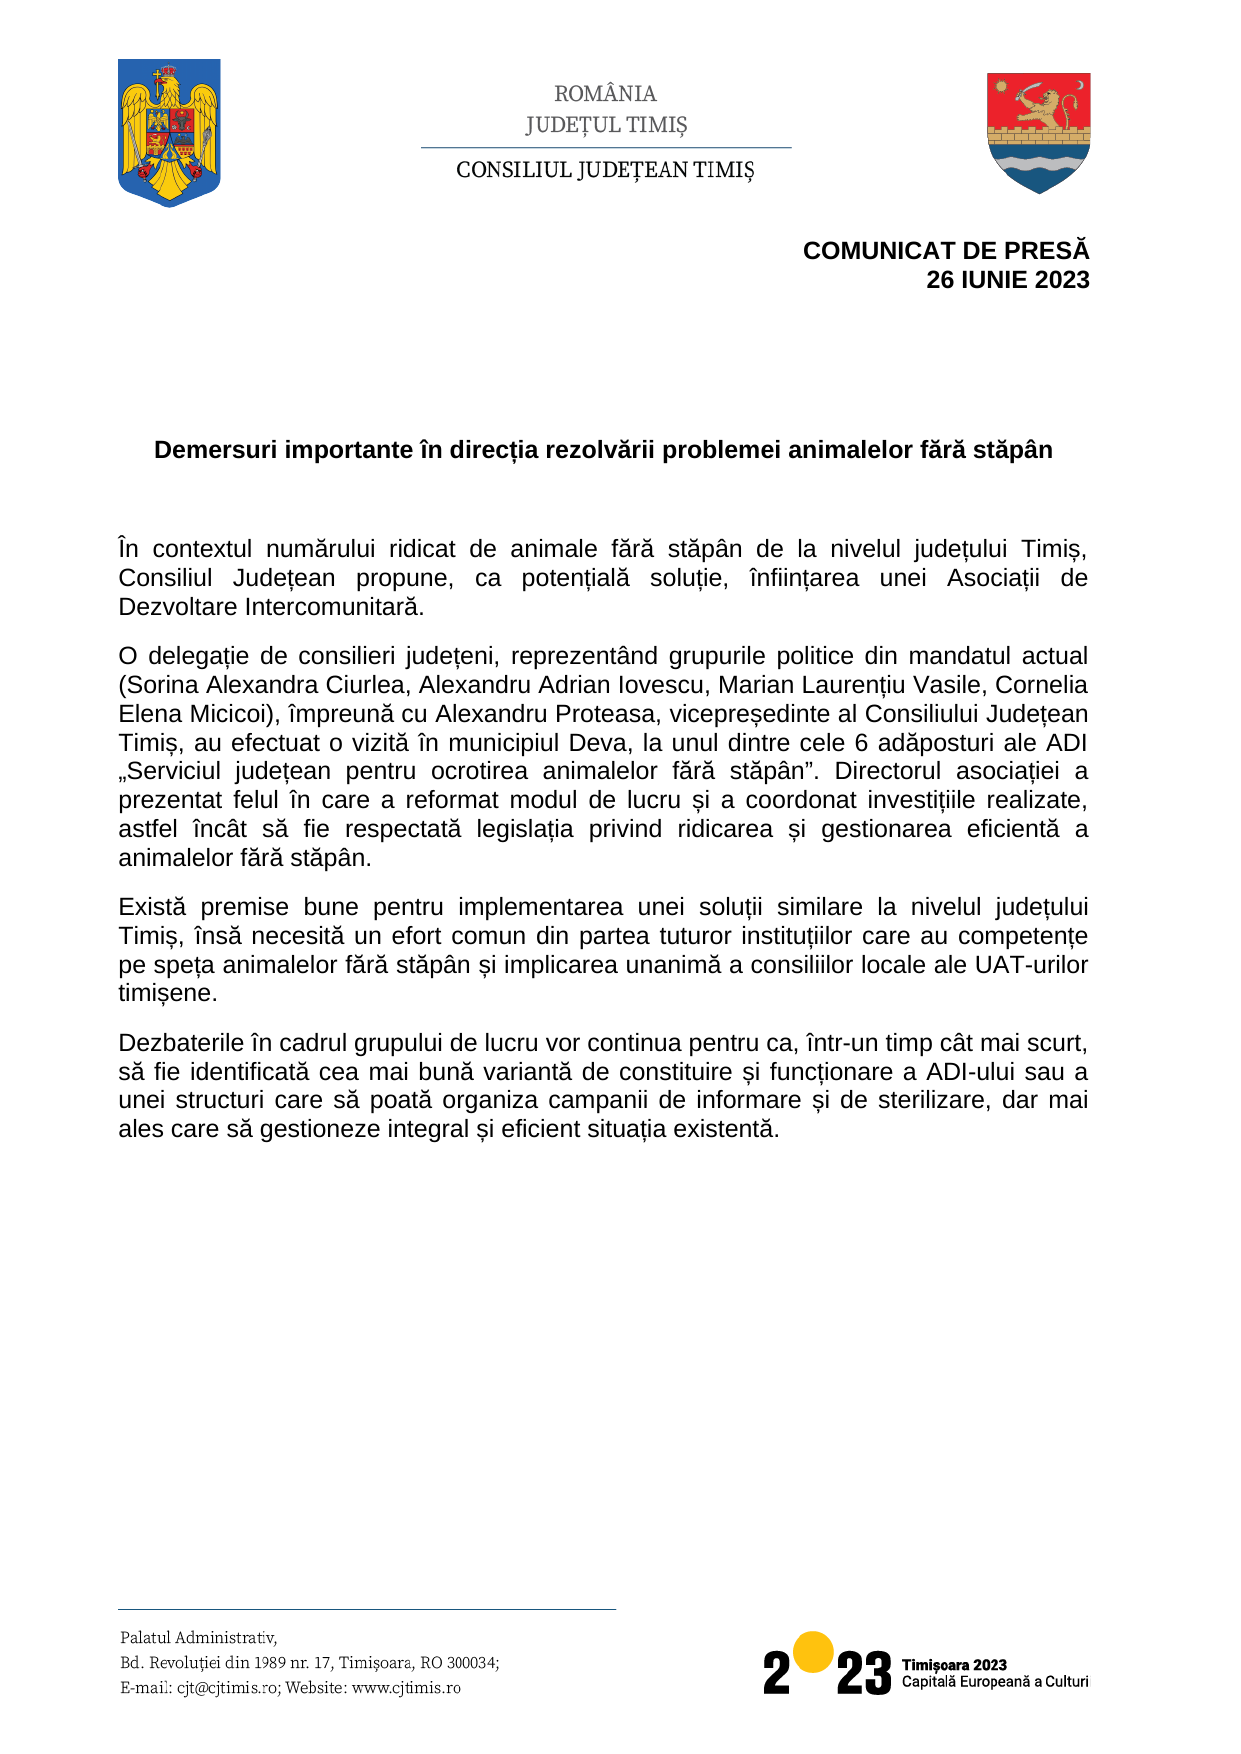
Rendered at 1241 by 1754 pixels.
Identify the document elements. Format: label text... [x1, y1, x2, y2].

picture [118, 59, 1091, 208]
text 26 IUNIE 2023 [118, 265, 1090, 293]
text COMUNICAT DE PRESĂ [118, 236, 1090, 265]
picture [118, 1609, 1091, 1707]
text Există premise bune pentru implementarea unei soluții similare la nivelul județului Timiș, însă necesită un efort comun din partea tuturor instituțiilor care au competențe pe speța animalelor fără stăpân și implicarea unanimă a consiliilor locale ale UAT-urilor timișene. [118, 892, 1090, 1007]
text O delegație de consilieri județeni, reprezentând grupurile politice din mandatul actual (Sorina Alexandra Ciurlea, Alexandru Adrian Iovescu, Marian Laurențiu Vasile, Cornelia Elena Micicoi), împreună cu Alexandru Proteasa, vicepreședinte al Consiliului Județean Timiș, au efectuat o vizită în municipiul Deva, la unul dintre cele 6 adăposturi ale ADI „Serviciul județean pentru ocrotirea animalelor fără stăpân”. Directorul asociației a prezentat felul în care a reformat modul de lucru și a coordonat investițiile realizate, astfel încât să fie respectată legislația privind ridicarea și gestionarea eficientă a animalelor fără stăpân. [118, 641, 1090, 871]
text Demersuri importante în direcția rezolvării problemei animalelor fără stăpân [118, 435, 1090, 464]
text Dezbaterile în cadrul grupului de lucru vor continua pentru ca, într-un timp cât mai scurt, să fie identificată cea mai bună variantă de constituire și funcționare a ADI-ului sau a unei structuri care să poată organiza campanii de informare și de sterilizare, dar mai ales care să gestioneze integral și eficient situația existentă. [118, 1028, 1090, 1143]
text În contextul numărului ridicat de animale fără stăpân de la nivelul județului Timiș, Consiliul Județean propune, ca potențială soluție, înființarea unei Asociații de Dezvoltare Intercomunitară. [118, 534, 1090, 620]
